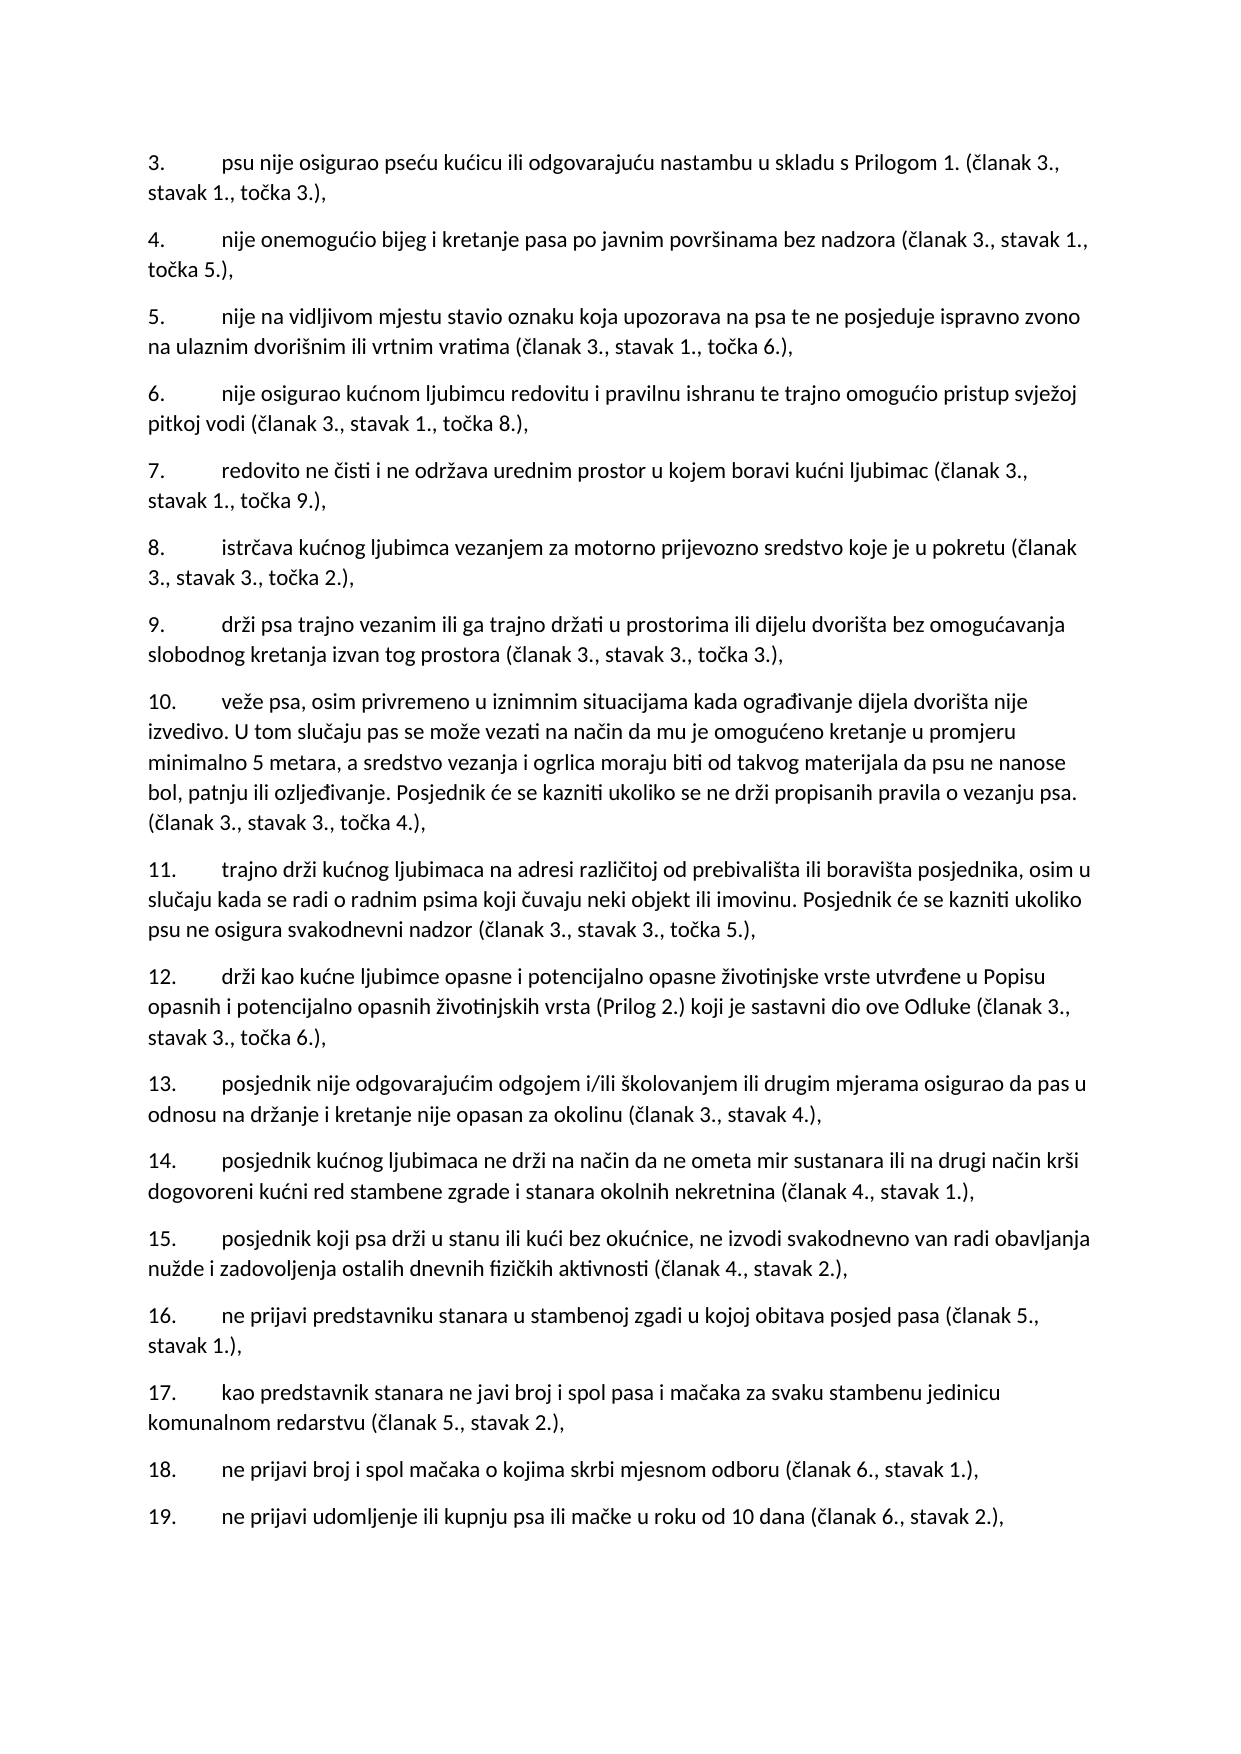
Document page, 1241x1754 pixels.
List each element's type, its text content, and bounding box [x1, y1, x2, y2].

text 4. nije onemogućio bijeg i kretanje pasa po javnim površinama bez nadzora (članak 3., stavak 1., točka 5.), [148, 225, 1093, 283]
text 14. posjednik kućnog ljubimaca ne drži na način da ne ometa mir sustanara ili na drugi način krši dogovoreni kućni red stambene zgrade i stanara okolnih nekretnina (članak 4., stavak 1.), [148, 1147, 1093, 1205]
text 16. ne prijavi predstavniku stanara u stambenoj zgadi u kojoj obitava posjed pasa (članak 5., stavak 1.), [148, 1301, 1093, 1359]
text 11. trajno drži kućnog ljubimaca na adresi različitoj od prebivališta ili boravišta posjednika, osim u slučaju kada se radi o radnim psima koji čuvaju neki objekt ili imovinu. Posjednik će se kazniti ukoliko psu ne osigura svakodnevni nadzor (članak 3., stavak 3., točka 5.), [148, 855, 1093, 943]
text 9. drži psa trajno vezanim ili ga trajno držati u prostorima ili dijelu dvorišta bez omogućavanja slobodnog kretanja izvan tog prostora (članak 3., stavak 3., točka 3.), [148, 610, 1093, 668]
text 15. posjednik koji psa drži u stanu ili kući bez okućnice, ne izvodi svakodnevno van radi obavljanja nužde i zadovoljenja ostalih dnevnih fizičkih aktivnosti (članak 4., stavak 2.), [148, 1224, 1093, 1282]
text 7. redovito ne čisti i ne održava urednim prostor u kojem boravi kućni ljubimac (članak 3., stavak 1., točka 9.), [148, 456, 1093, 514]
text 3. psu nije osigurao pseću kućicu ili odgovarajuću nastambu u skladu s Prilogom 1. (članak 3., stavak 1., točka 3.), [148, 148, 1093, 206]
text 18. ne prijavi broj i spol mačaka o kojima skrbi mjesnom odboru (članak 6., stavak 1.), [148, 1455, 1093, 1483]
text 10. veže psa, osim privremeno u iznimnim situacijama kada ograđivanje dijela dvorišta nije izvedivo. U tom slučaju pas se može vezati na način da mu je omogućeno kretanje u promjeru minimalno 5 metara, a sredstvo vezanja i ogrlica moraju biti od takvog materijala da psu ne nanose bol, patnju ili ozljeđivanje. Posjednik će se kazniti ukoliko se ne drži propisanih pravila o vezanju psa. (članak 3., stavak 3., točka 4.), [148, 687, 1093, 836]
text 19. ne prijavi udomljenje ili kupnju psa ili mačke u roku od 10 dana (članak 6., stavak 2.), [148, 1502, 1093, 1530]
text 8. istrčava kućnog ljubimca vezanjem za motorno prijevozno sredstvo koje je u pokretu (članak 3., stavak 3., točka 2.), [148, 533, 1093, 591]
text 17. kao predstavnik stanara ne javi broj i spol pasa i mačaka za svaku stambenu jedinicu komunalnom redarstvu (članak 5., stavak 2.), [148, 1378, 1093, 1436]
text 6. nije osigurao kućnom ljubimcu redovitu i pravilnu ishranu te trajno omogućio pristup svježoj pitkoj vodi (članak 3., stavak 1., točka 8.), [148, 379, 1093, 437]
text 5. nije na vidljivom mjestu stavio oznaku koja upozorava na psa te ne posjeduje ispravno zvono na ulaznim dvorišnim ili vrtnim vratima (članak 3., stavak 1., točka 6.), [148, 302, 1093, 360]
text 13. posjednik nije odgovarajućim odgojem i/ili školovanjem ili drugim mjerama osigurao da pas u odnosu na držanje i kretanje nije opasan za okolinu (članak 3., stavak 4.), [148, 1069, 1093, 1128]
text 12. drži kao kućne ljubimce opasne i potencijalno opasne životinjske vrste utvrđene u Popisu opasnih i potencijalno opasnih životinjskih vrsta (Prilog 2.) koji je sastavni dio ove Odluke (članak 3., stavak 3., točka 6.), [148, 962, 1093, 1051]
